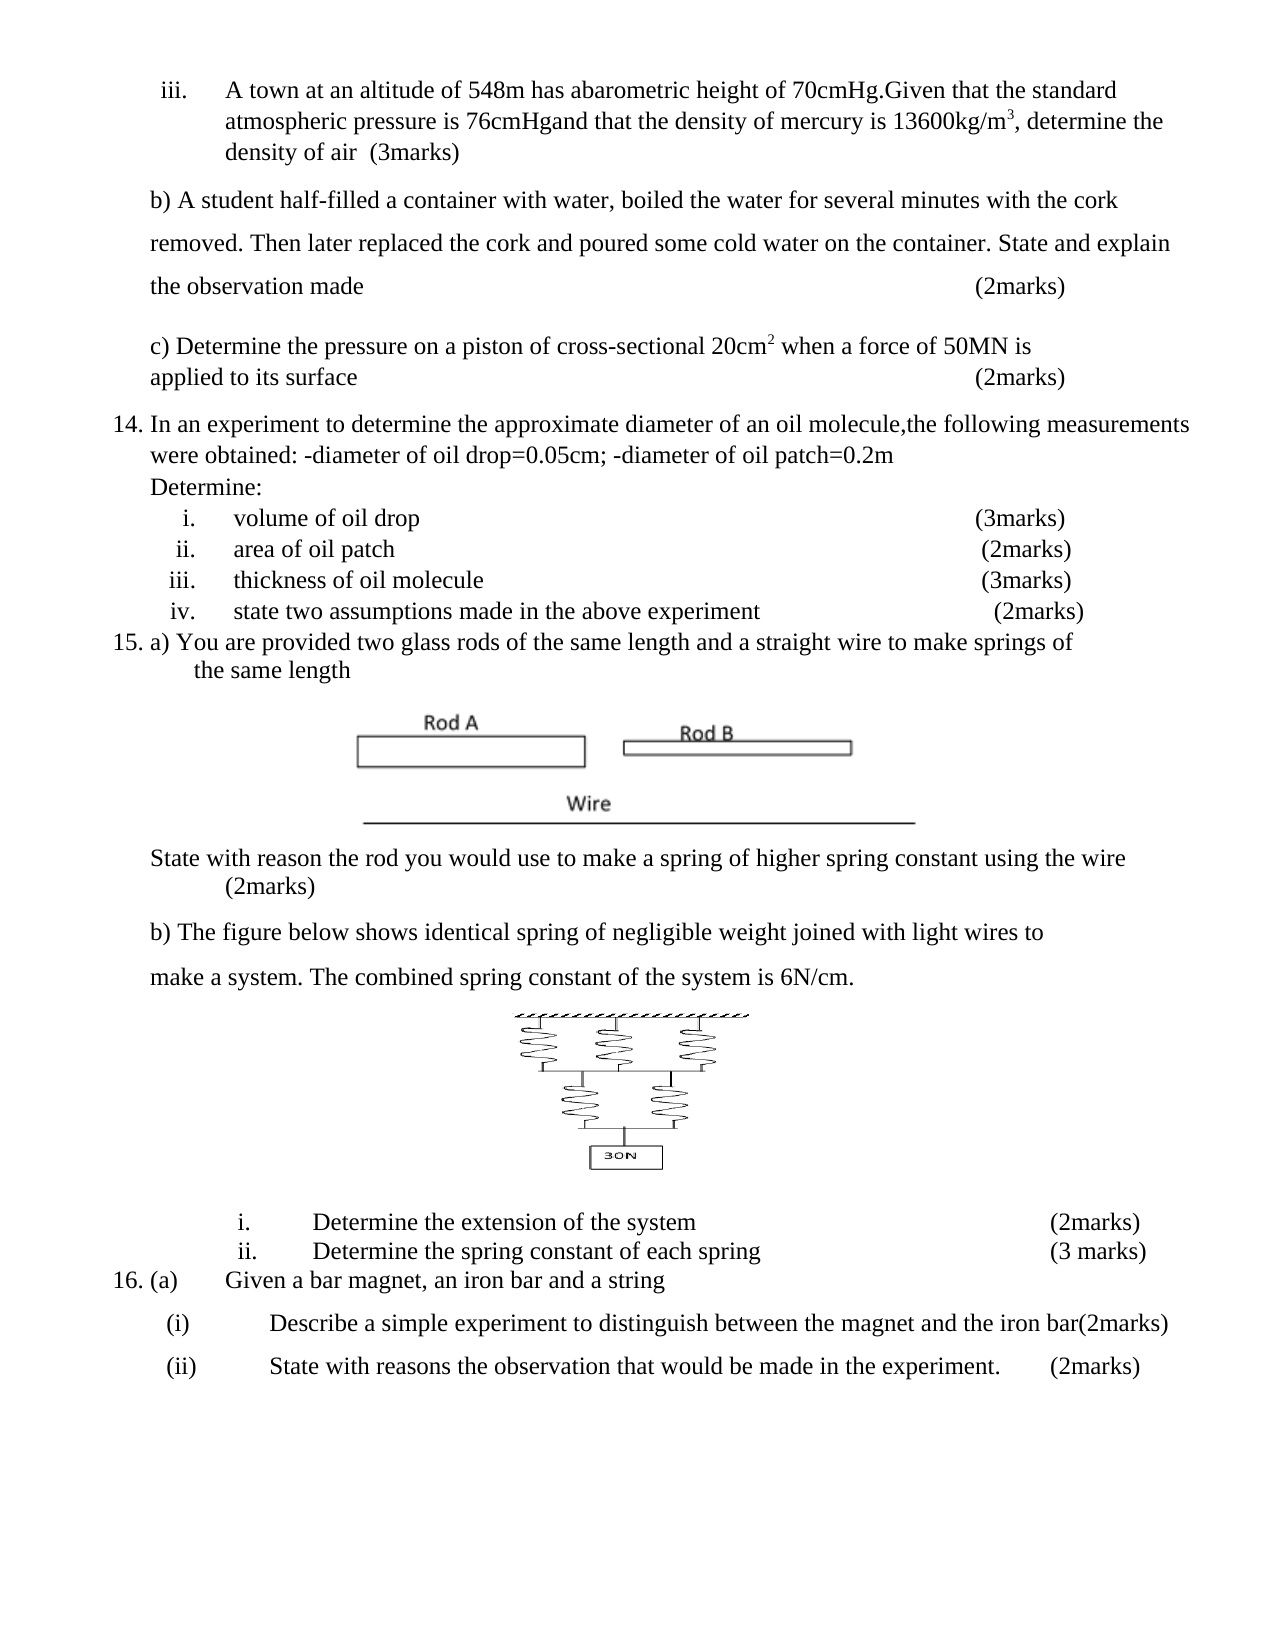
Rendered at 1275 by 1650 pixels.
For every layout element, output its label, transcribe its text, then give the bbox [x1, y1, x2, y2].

list the same length [150, 656, 1200, 684]
list State with reasons the observation that would be made in the experiment. (2marks) [166, 1351, 1200, 1380]
picture [356, 701, 919, 826]
list In an experiment to determine the approximate diameter of an oil molecule,the following measurements were obtained: -diameter of oil drop=0.05cm; -diameter of oil patch=0.2m [112, 409, 1200, 469]
list Determine: [150, 472, 1200, 500]
list make a system. The combined spring constant of the system is 6N/cm. [150, 962, 1200, 991]
list (a) Given a bar magnet, an iron bar and a string [112, 1265, 1200, 1293]
list area of oil patch (2marks) [196, 534, 1200, 562]
text State with reason the rod you would use to make a spring of higher spring constant using the wire (2marks) [150, 843, 1200, 900]
list volume of oil drop (3marks) [196, 503, 1200, 531]
list Describe a simple experiment to distinguish between the magnet and the iron bar(2marks) [166, 1308, 1200, 1337]
text c) Determine the pressure on a piston of cross-sectional 20cm2 when a force of 50MN is applied to its surface (2marks) [75, 331, 1200, 391]
list Determine the spring constant of each spring (3 marks) [237, 1236, 1200, 1265]
list A town at an altitude of 548m has abarometric height of 70cmHg.Given that the standard atmospheric pressure is 76cmHgand that the density of mercury is 13600kg/m3, determine the density of air (3marks) [187, 75, 1200, 166]
list state two assumptions made in the above experiment (2marks) [196, 596, 1200, 624]
list thickness of oil molecule (3marks) [196, 565, 1200, 593]
text b) The figure below shows identical spring of negligible weight joined with light wires to [75, 917, 1200, 946]
list Determine the extension of the system (2marks) [237, 1207, 1200, 1236]
list a) You are provided two glass rods of the same length and a straight wire to make springs of [112, 627, 1200, 656]
picture [503, 1007, 772, 1191]
text b) A student half-filled a container with water, boiled the water for several minutes with the cork removed. Then later replaced the cork and poured some cold water on the container. State and explain the observation made (2marks) [150, 185, 1200, 300]
